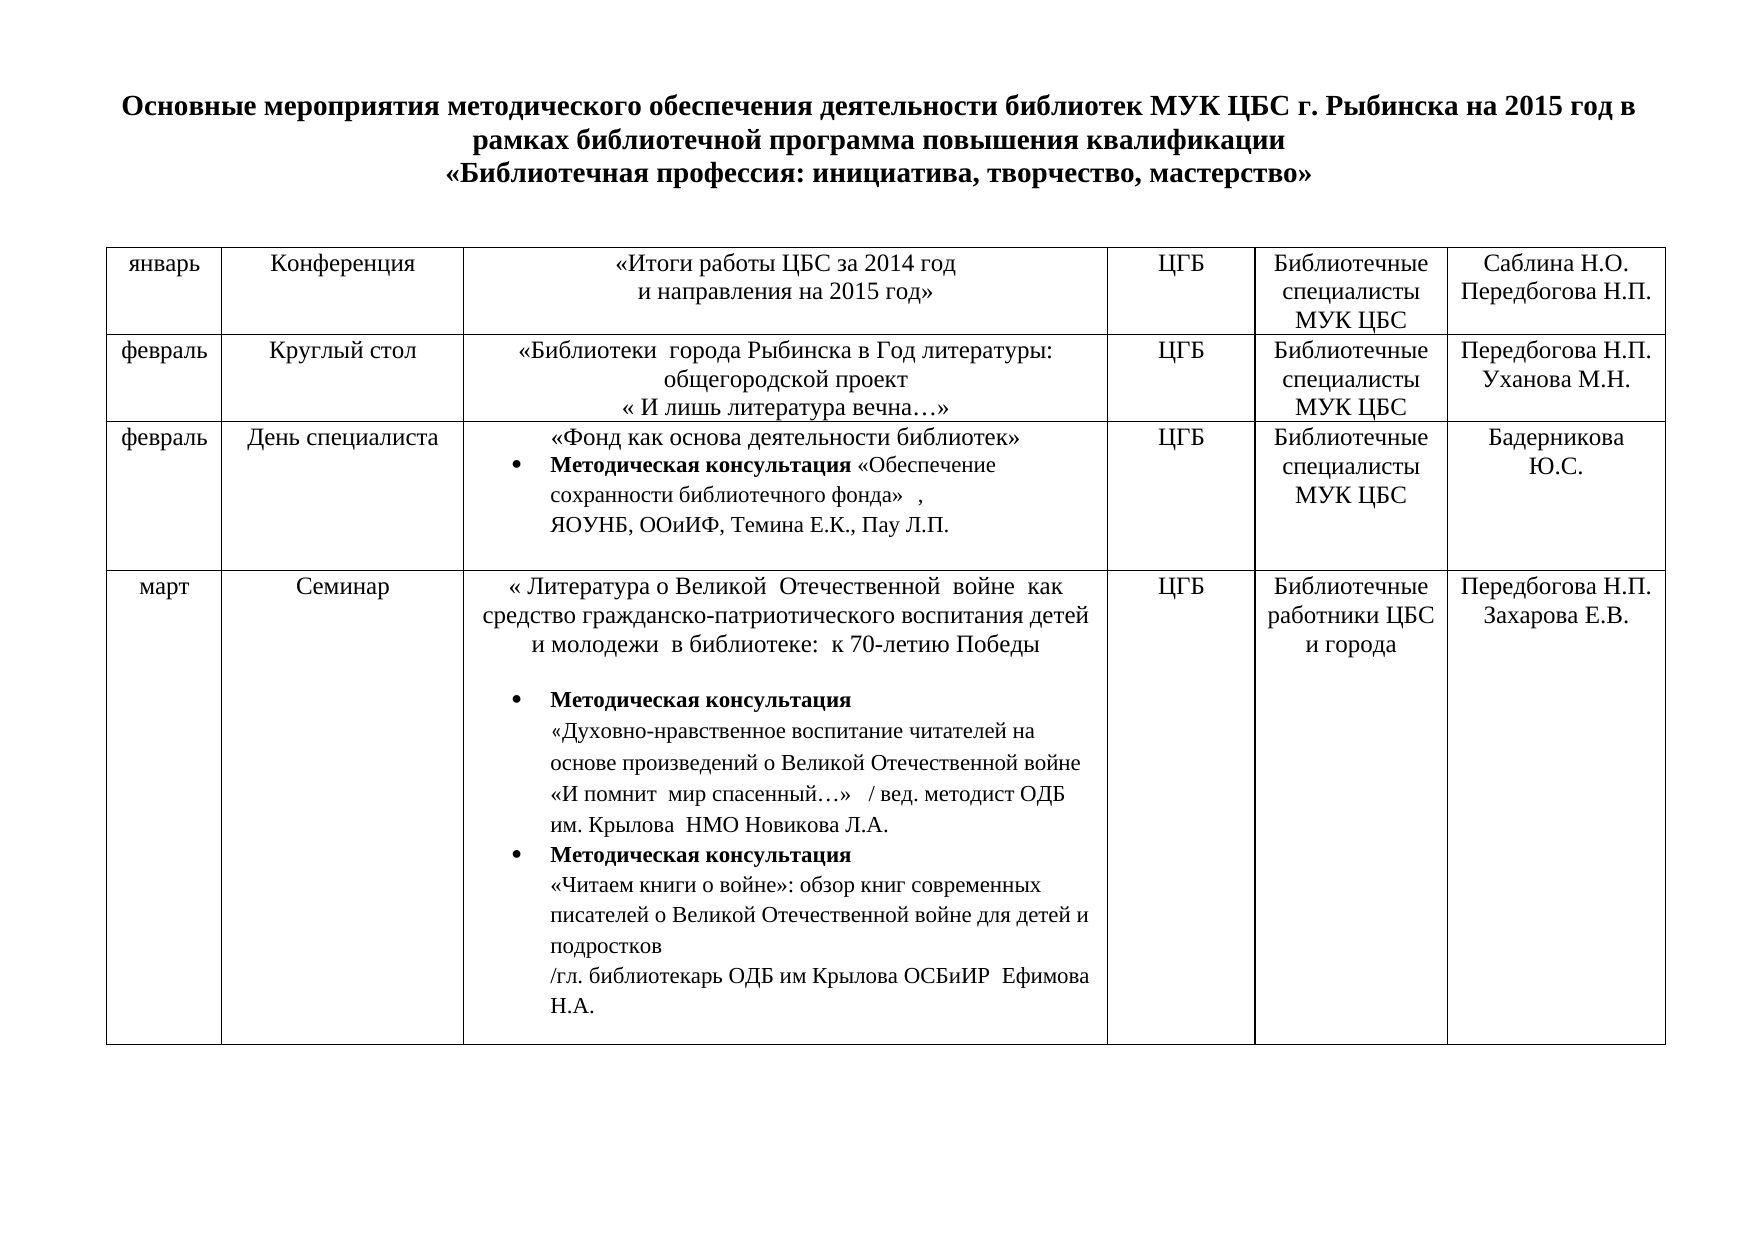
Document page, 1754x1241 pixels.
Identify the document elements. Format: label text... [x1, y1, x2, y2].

table_header Библиотечные специалисты МУК ЦБС [1256, 248, 1447, 334]
table_cell Передбогова Н.П. Уханова М.Н. [1448, 335, 1665, 421]
table_cell « Литература о Великой Отечественной войне как средство гражданско-патриотического воспитания детей и молодежи в библиотеке: к 70-летию Победы Методическая консультация «Духовно-нравственное воспитание читателей на основе произведений о Великой Отечественной войне «И помнит мир спасенный…» / вед. методист ОДБ им. Крылова НМО Новикова Л.А. Методическая консультация «Читаем книги о войне»: обзор книг современных писателей о Великой Отечественной войне для детей и подростков /гл. библиотекарь ОДБ им Крылова ОСБиИР Ефимова Н.А. [464, 571, 1107, 1044]
table_header «Итоги работы ЦБС за 2014 год и направления на 2015 год» [464, 248, 1107, 334]
table_cell ЦГБ [1108, 335, 1254, 421]
table_cell «Библиотеки города Рыбинска в Год литературы: общегородской проект « И лишь литература вечна…» [464, 335, 1107, 421]
table_cell ЦГБ [1108, 571, 1254, 1044]
table_cell Бадерникова Ю.С. [1448, 422, 1665, 570]
table_cell март [107, 571, 221, 1044]
table_cell Библиотечные специалисты МУК ЦБС [1256, 422, 1447, 570]
table_cell Передбогова Н.П. Захарова Е.В. [1448, 571, 1665, 1044]
table_header ЦГБ [1108, 248, 1254, 334]
table_cell Библиотечные работники ЦБС и города [1256, 571, 1447, 1044]
text Основные мероприятия методического обеспечения деятельности библиотек МУК ЦБС г. Рыбинска на 2015 год в рамках библиотечной программа повышения квалификации [118, 88, 1640, 156]
table_cell «Фонд как основа деятельности библиотек» Методическая консультация «Обеспечение сохранности библиотечного фонда» , ЯОУНБ, ООиИФ, Темина Е.К., Пау Л.П. [464, 422, 1107, 570]
table_cell Библиотечные специалисты МУК ЦБС [1256, 335, 1447, 421]
table_cell Круглый стол [222, 335, 463, 421]
text «Библиотечная профессия: инициатива, творчество, мастерство» [118, 156, 1640, 189]
table_header Конференция [222, 248, 463, 334]
table_header январь [107, 248, 221, 334]
table_cell Семинар [222, 571, 463, 1044]
table_cell февраль [107, 335, 221, 421]
table_cell ЦГБ [1108, 422, 1254, 570]
table_header Саблина Н.О. Передбогова Н.П. [1448, 248, 1665, 334]
table_cell февраль [107, 422, 221, 570]
table_cell День специалиста [222, 422, 463, 570]
